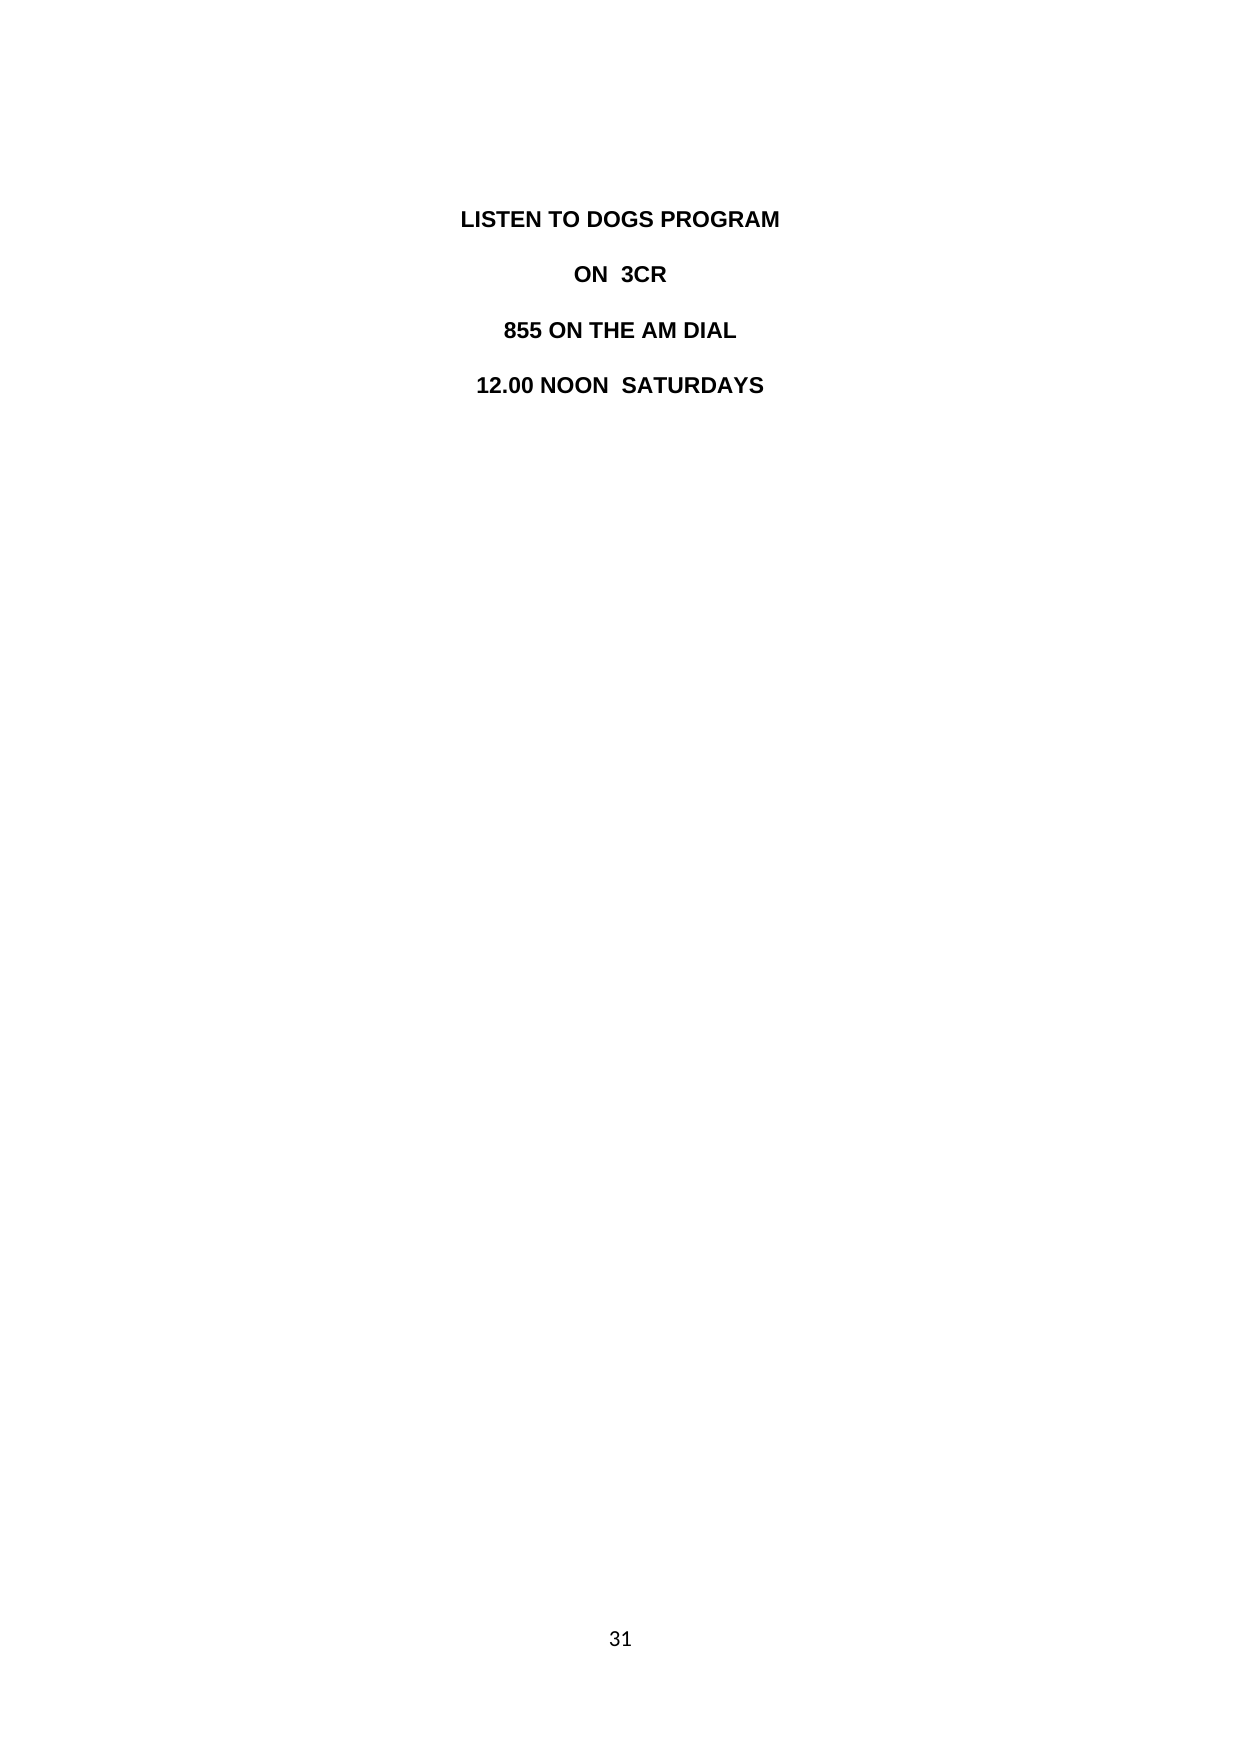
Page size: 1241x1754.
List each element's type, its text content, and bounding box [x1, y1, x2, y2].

text ON 3CR [150, 261, 1090, 287]
text LISTEN TO DOGS PROGRAM [150, 206, 1090, 232]
text 855 ON THE AM DIAL [150, 317, 1090, 343]
text 12.00 NOON SATURDAYS [150, 372, 1090, 398]
